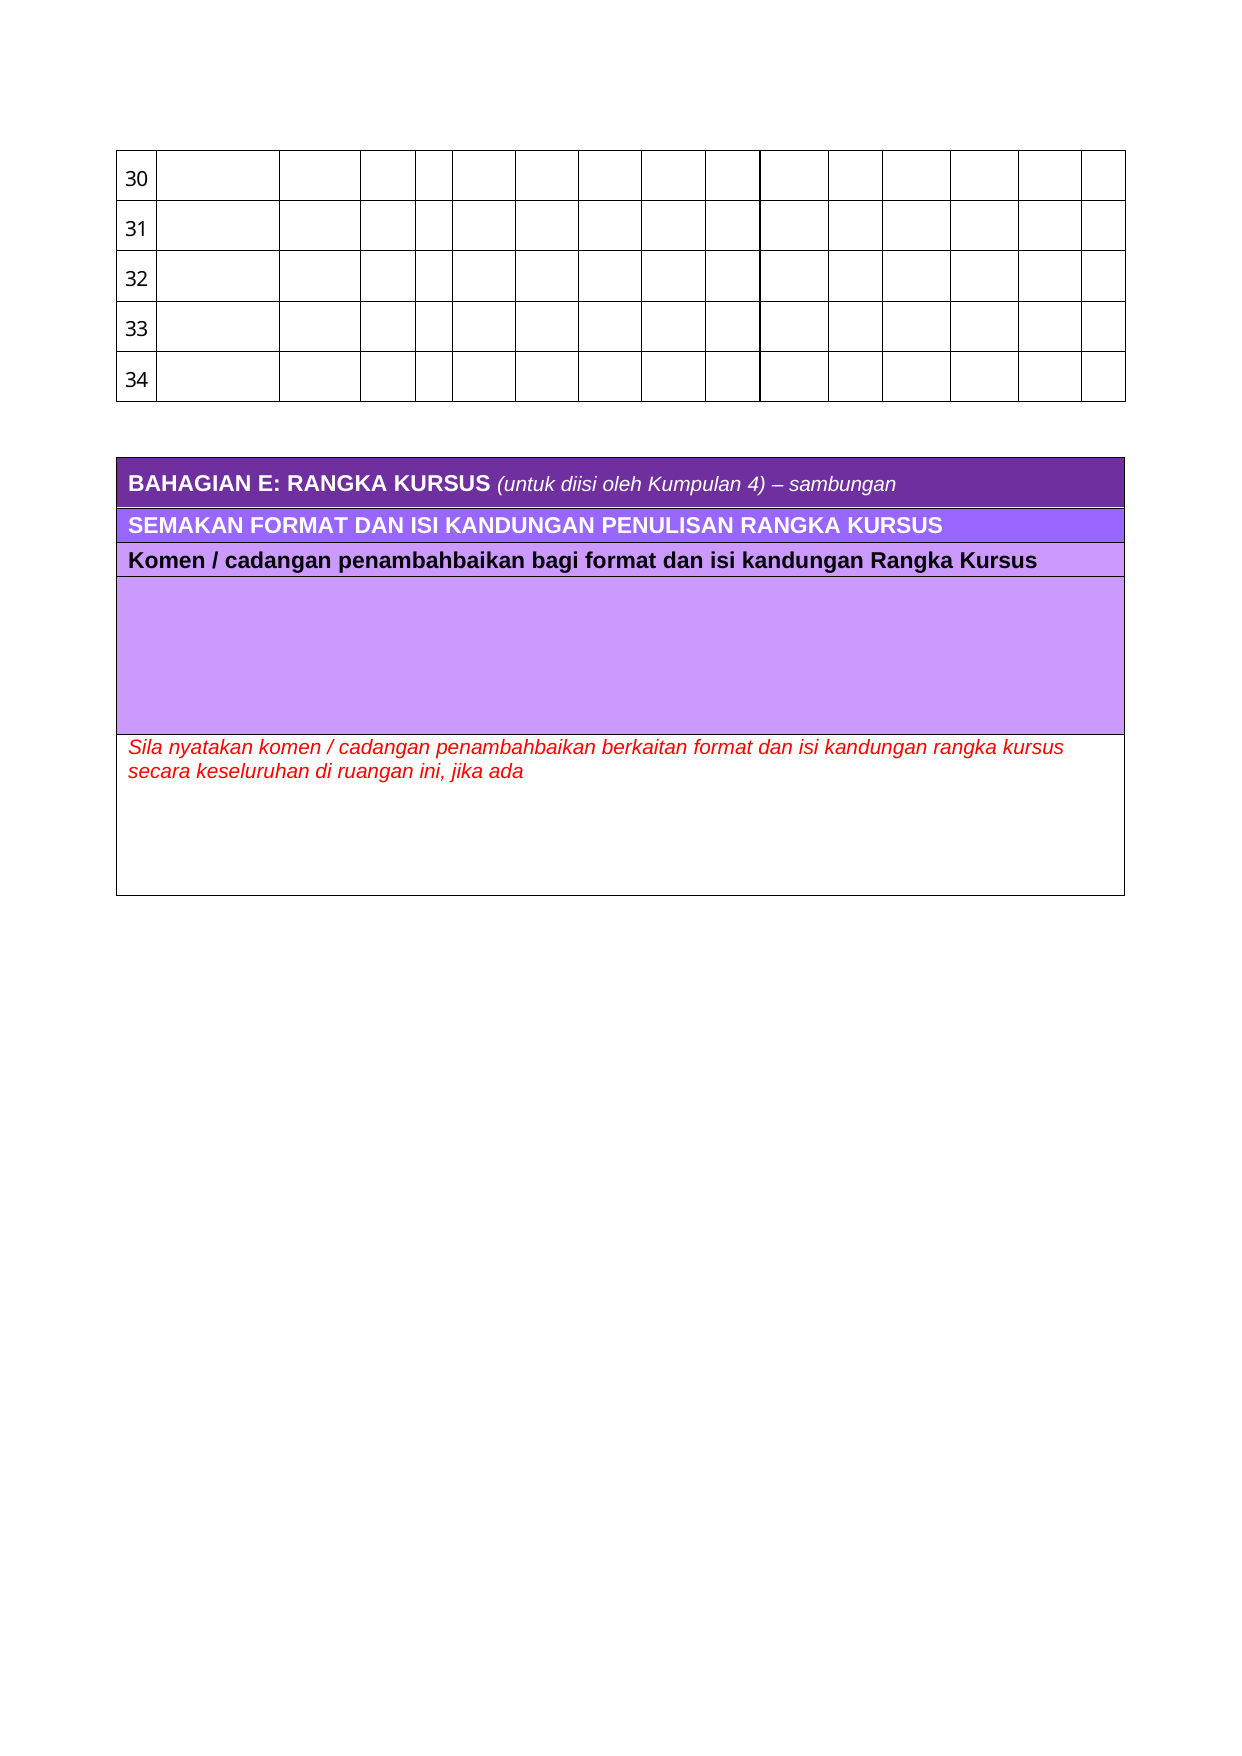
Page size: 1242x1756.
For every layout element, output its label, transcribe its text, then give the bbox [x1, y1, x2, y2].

table_cell [1082, 201, 1125, 250]
table_header [361, 151, 415, 200]
table_cell [761, 251, 828, 301]
table_header [883, 151, 950, 200]
table_cell [516, 201, 578, 250]
table_cell [829, 251, 882, 301]
table_header [453, 151, 515, 200]
table_header [416, 151, 452, 200]
table_header [706, 151, 759, 200]
table_header [761, 151, 828, 200]
table_header BAHAGIAN E: RANGKA KURSUS (untuk diisi oleh Kumpulan 4) – sambungan [117, 458, 1124, 507]
table_header [1082, 151, 1125, 200]
table_cell [516, 302, 578, 351]
table_cell [706, 352, 759, 401]
table_cell 34 [117, 352, 156, 401]
table_cell [453, 352, 515, 401]
table_cell [1019, 352, 1081, 401]
table_header [829, 151, 882, 200]
table_cell [416, 251, 452, 301]
table_cell [951, 302, 1018, 351]
table_cell [642, 352, 705, 401]
table_cell [453, 201, 515, 250]
table_cell 33 [117, 302, 156, 351]
table_cell [883, 251, 950, 301]
table_header [516, 151, 578, 200]
table_cell [453, 251, 515, 301]
table_cell [642, 302, 705, 351]
table_cell [883, 352, 950, 401]
table_cell [706, 302, 759, 351]
table_cell [951, 201, 1018, 250]
table_cell 32 [117, 251, 156, 301]
table_header [157, 151, 279, 200]
table_cell [642, 251, 705, 301]
table_header [642, 151, 705, 200]
table_cell [516, 352, 578, 401]
table_cell [579, 352, 641, 401]
table_cell 31 [117, 201, 156, 250]
table_cell [157, 251, 279, 301]
table_cell [361, 251, 415, 301]
table_cell [117, 577, 1124, 734]
table_cell [706, 251, 759, 301]
table_cell [361, 302, 415, 351]
table_header [280, 151, 360, 200]
table_cell [829, 352, 882, 401]
table_cell [416, 201, 452, 250]
table_cell [1082, 302, 1125, 351]
table_cell [883, 302, 950, 351]
table_cell [416, 302, 452, 351]
table_cell [706, 201, 759, 250]
table_cell [157, 302, 279, 351]
table_cell [951, 352, 1018, 401]
table_cell [361, 201, 415, 250]
table_cell [1082, 352, 1125, 401]
table_header [579, 151, 641, 200]
table_cell [761, 201, 828, 250]
table_header [951, 151, 1018, 200]
table_header 30 [117, 151, 156, 200]
table_cell [829, 302, 882, 351]
table_cell [642, 201, 705, 250]
table_cell [157, 352, 279, 401]
table_cell [1019, 251, 1081, 301]
table_cell [1019, 302, 1081, 351]
table_cell [280, 302, 360, 351]
table_cell [883, 201, 950, 250]
table_cell [453, 302, 515, 351]
table_cell [579, 251, 641, 301]
table_cell [579, 302, 641, 351]
table_cell [516, 251, 578, 301]
table_cell [1082, 251, 1125, 301]
table_cell [829, 201, 882, 250]
table_cell [761, 352, 828, 401]
table_cell [1019, 201, 1081, 250]
table_cell [361, 352, 415, 401]
table_cell SEMAKAN FORMAT DAN ISI KANDUNGAN PENULISAN RANGKA KURSUS [117, 509, 1124, 542]
table_cell Komen / cadangan penambahbaikan bagi format dan isi kandungan Rangka Kursus [117, 543, 1124, 576]
table_header [1019, 151, 1081, 200]
table_cell [579, 201, 641, 250]
table_cell [416, 352, 452, 401]
table_cell [280, 201, 360, 250]
table_cell Sila nyatakan komen / cadangan penambahbaikan berkaitan format dan isi kandungan rangka kursus secara keseluruhan di ruangan ini, jika ada [117, 735, 1124, 895]
table_cell [280, 352, 360, 401]
table_cell [280, 251, 360, 301]
table_cell [761, 302, 828, 351]
table_cell [951, 251, 1018, 301]
table_cell [157, 201, 279, 250]
